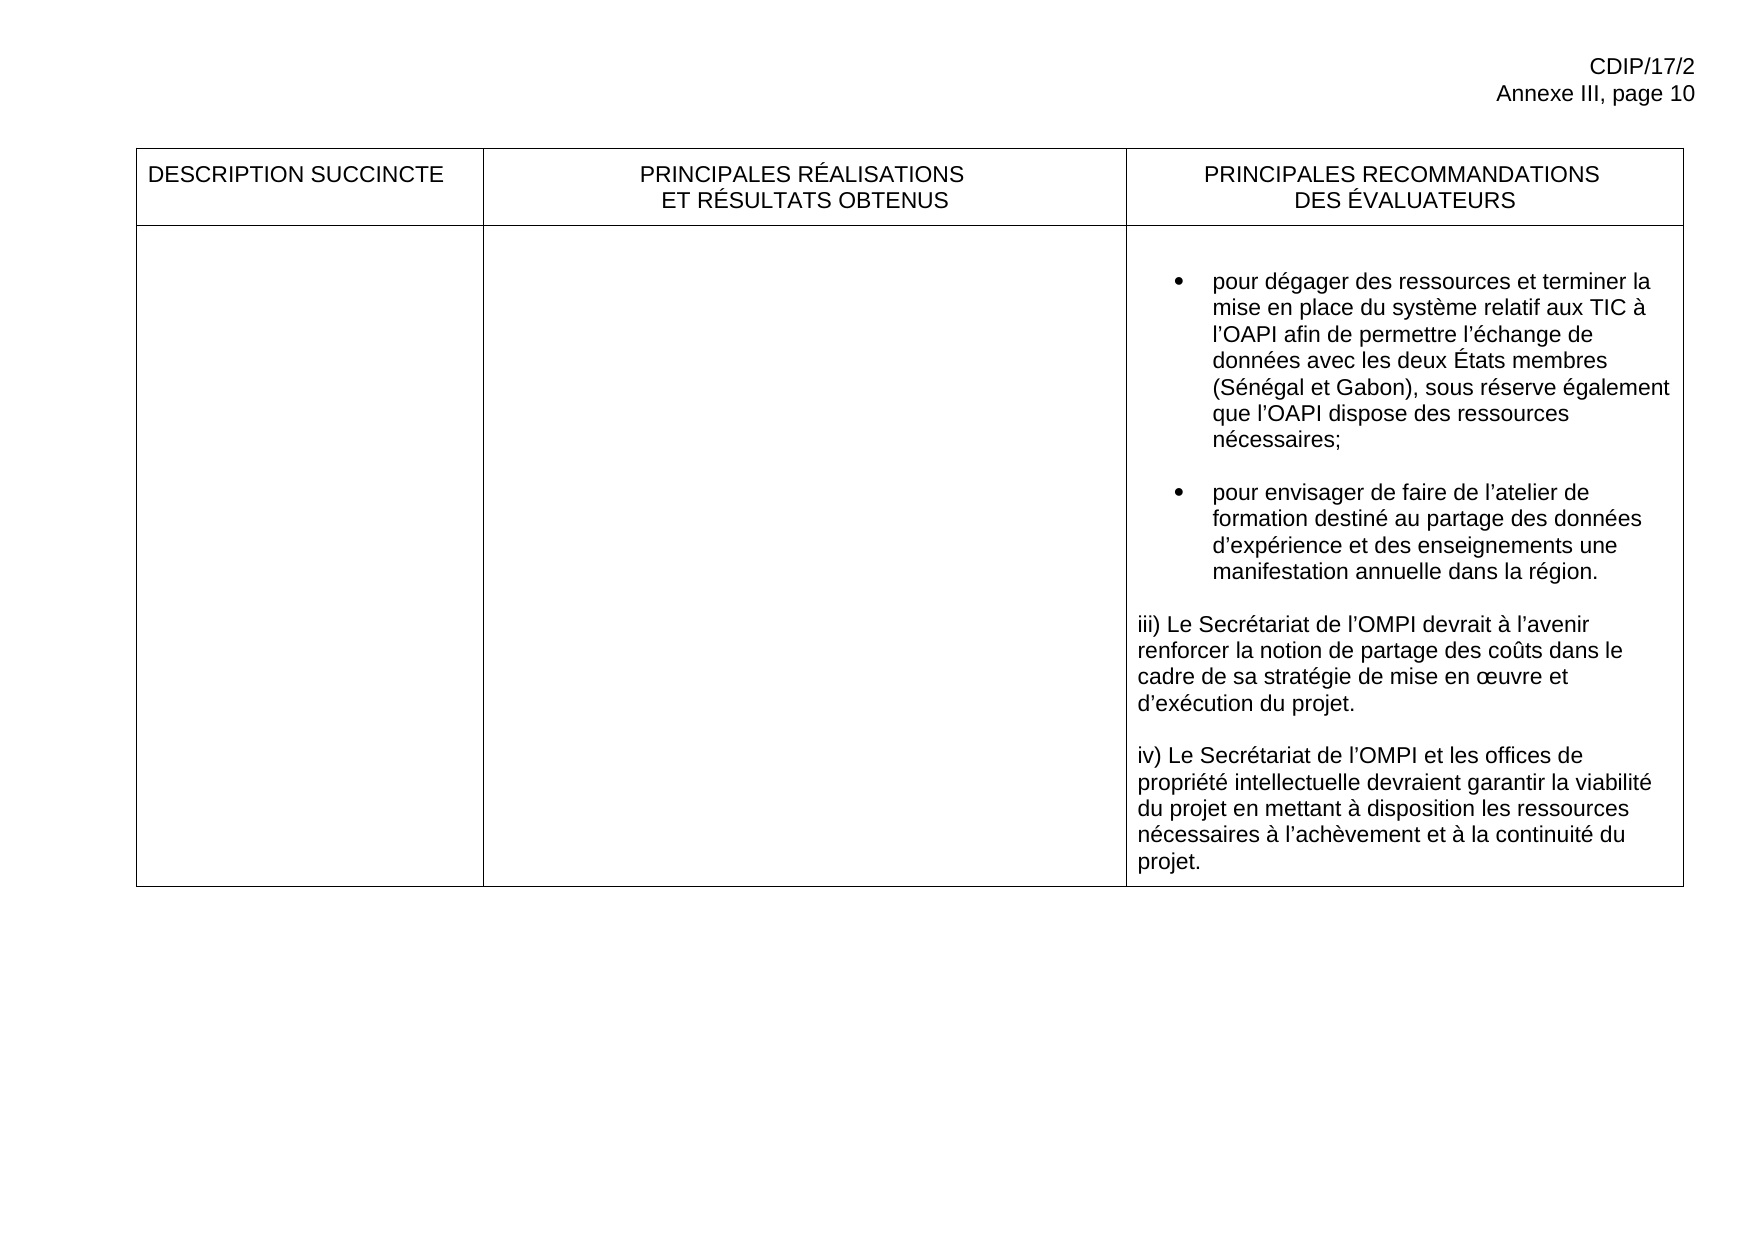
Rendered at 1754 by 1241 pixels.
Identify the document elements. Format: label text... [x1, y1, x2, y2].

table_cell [484, 226, 1126, 886]
table_header DESCRIPTION SUCCINCTE [137, 149, 483, 225]
table_header PRINCIPALES RÉALISATIONS ET RÉSULTATS OBTENUS [484, 149, 1126, 225]
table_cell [1127, 226, 1683, 886]
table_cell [137, 226, 483, 886]
table_header PRINCIPALES RECOMMANDATIONS DES ÉVALUATEURS [1127, 149, 1683, 225]
